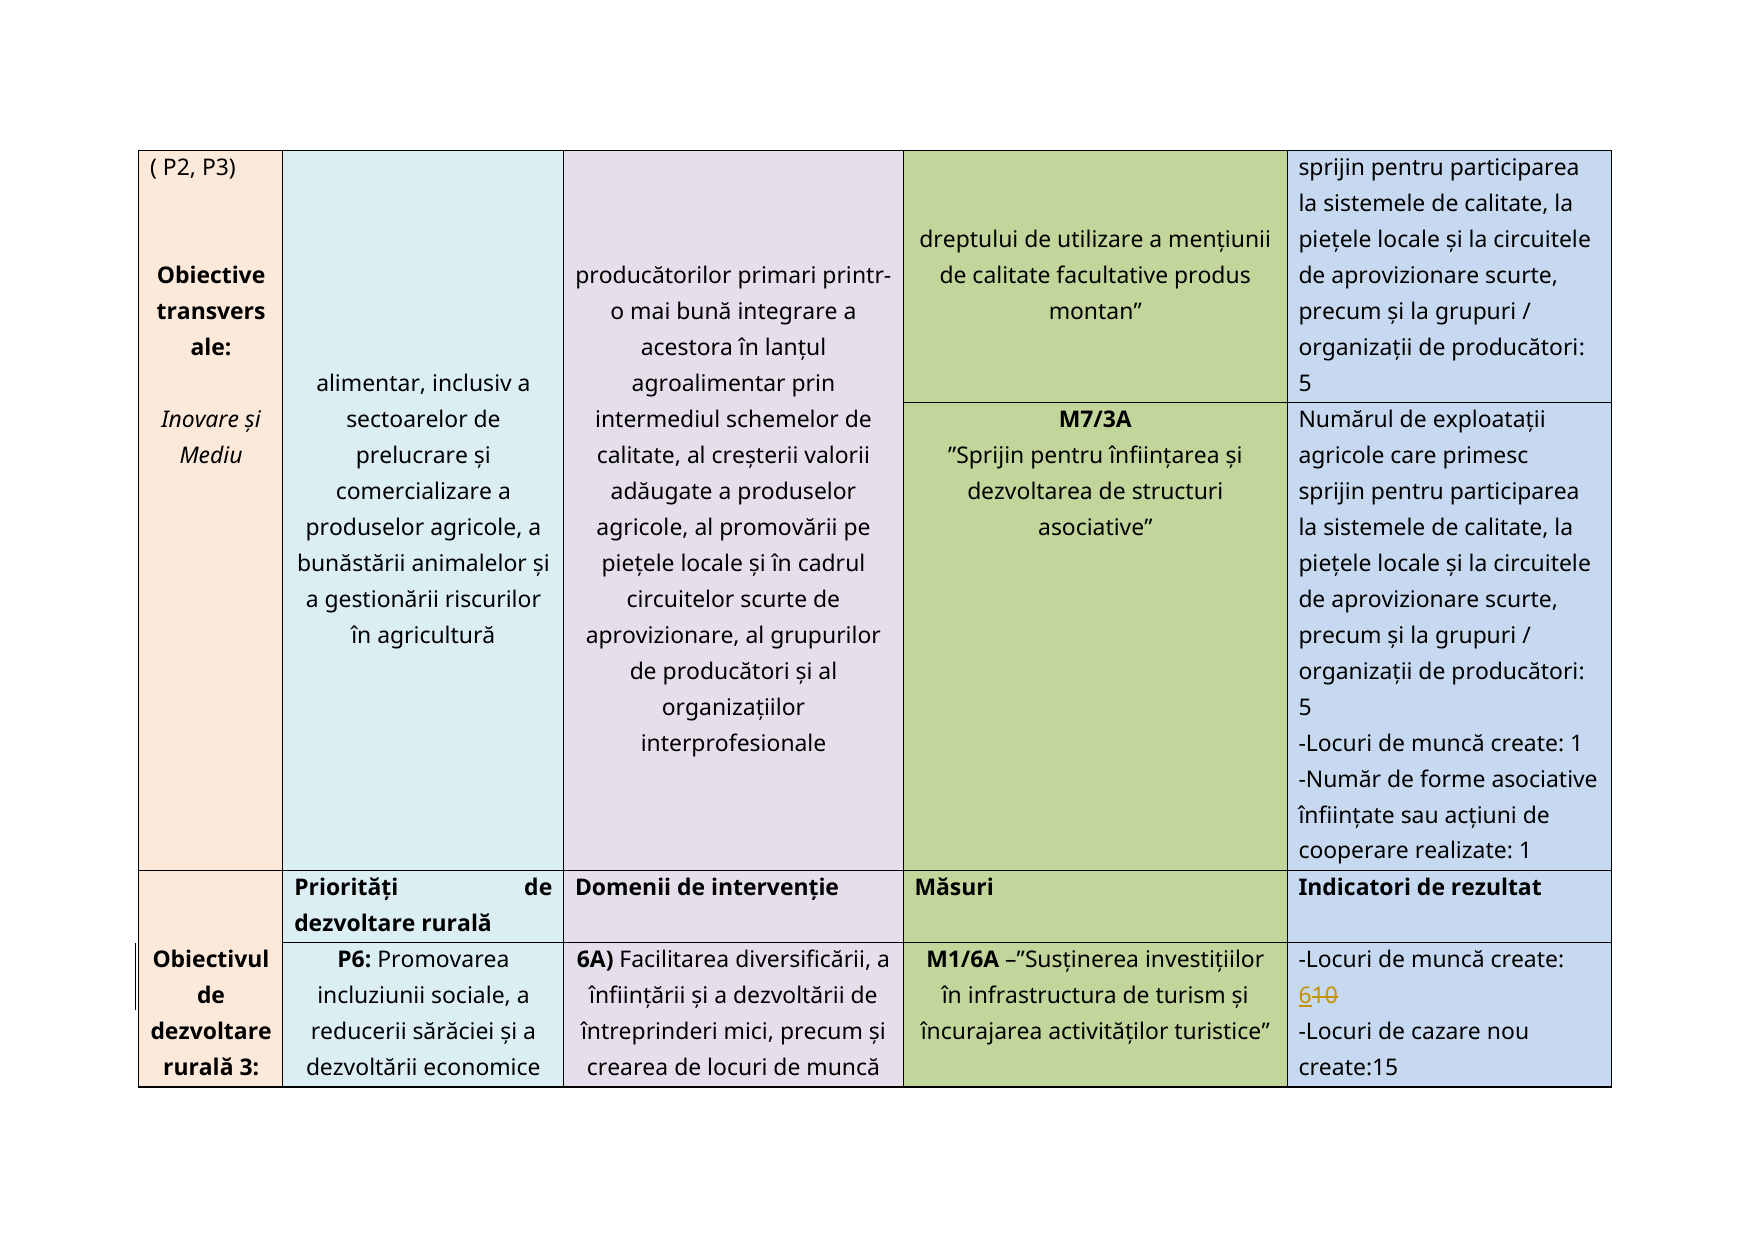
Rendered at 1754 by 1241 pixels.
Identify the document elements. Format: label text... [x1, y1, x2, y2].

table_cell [564, 151, 903, 870]
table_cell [1288, 943, 1611, 1086]
table_cell Obiectivul de dezvoltare rurală 3: ”Obținerea unei dezvoltări teritoriale echilibrate a economiilor și comunităților rurale, inclusiv crearea și menținerea de locuri de muncă” (P6) Obiective transversale: Inovare și Mediu [139, 871, 282, 1086]
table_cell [904, 151, 1287, 402]
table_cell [1288, 151, 1611, 402]
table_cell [283, 943, 563, 1086]
table_cell Domenii de intervenție [564, 871, 903, 942]
table_cell Numărul de exploatații agricole care primesc sprijin pentru participarea la sistemele de calitate, la piețele locale și la circuitele de aprovizionare scurte, precum și la grupuri / organizații de producători: 5 -Locuri de muncă create: 1 -Număr de forme asociative înființate sau acțiuni de cooperare realizate: 1 [1288, 403, 1611, 870]
table_cell Măsuri [904, 871, 1287, 942]
table_cell M7/3A ”Sprijin pentru înființarea și dezvoltarea de structuri asociative” [904, 403, 1287, 870]
table_cell Priorități de dezvoltare rurală [283, 871, 563, 942]
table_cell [564, 943, 903, 1086]
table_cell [904, 943, 1287, 1086]
table_cell Indicatori de rezultat [1288, 871, 1611, 942]
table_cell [283, 151, 563, 870]
